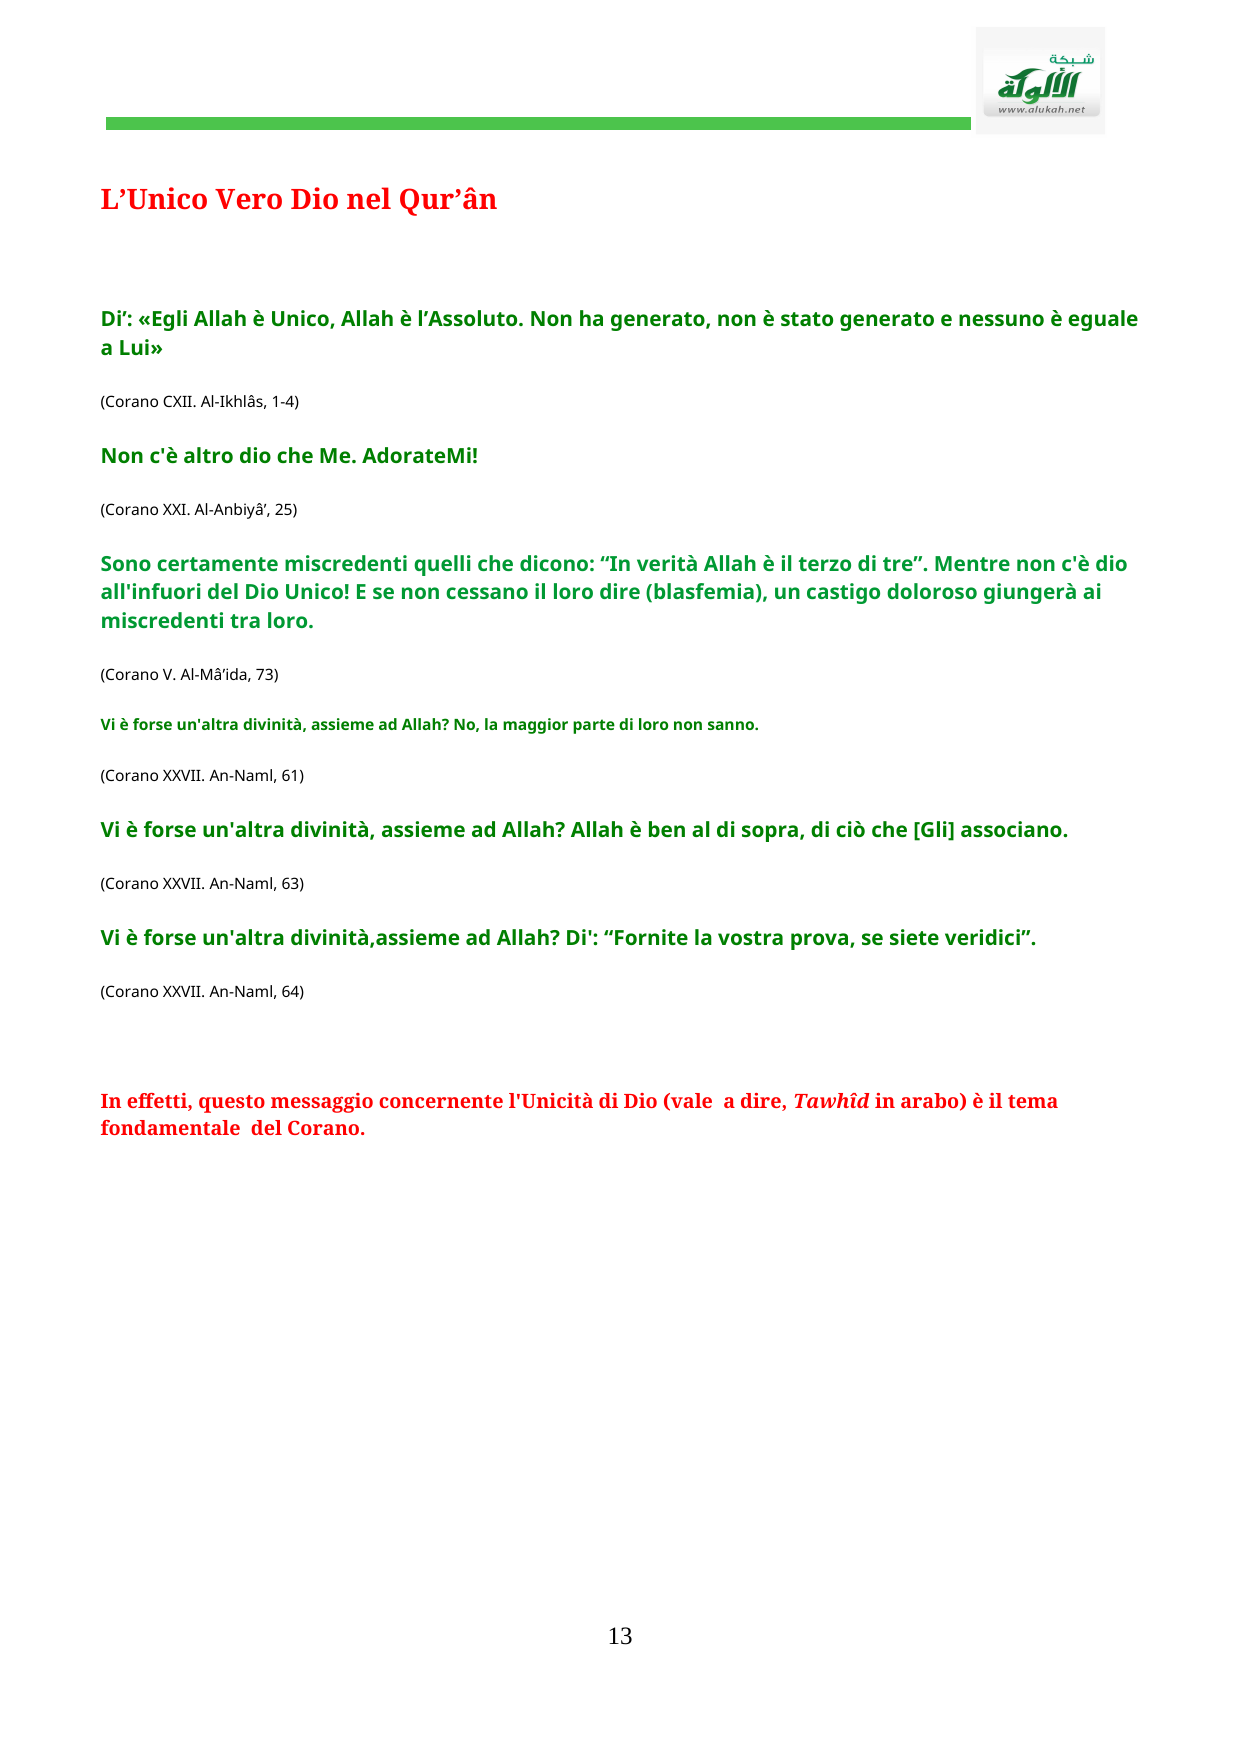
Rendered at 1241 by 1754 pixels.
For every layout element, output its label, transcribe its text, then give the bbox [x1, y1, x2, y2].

text Di’: «Egli Allah è Unico, Allah è l’Assoluto. Non ha generato, non è stato generato e nessuno è eguale a Lui» [100, 304, 1140, 361]
text (Corano XXVII. An-Naml, 61) [100, 764, 1140, 786]
text (Corano XXVII. An-Naml, 64) [100, 980, 1140, 1002]
text (Corano XXI. Al-Anbiyâ’, 25) [100, 499, 1140, 520]
text (Corano CXII. Al-Ikhlâs, 1-4) [100, 391, 1140, 412]
text (Corano V. Al-Mâ’ida, 73) [100, 663, 1140, 685]
text In effetti, questo messaggio concernente l'Unicità di Dio (vale a dire, Tawhîd in arabo) è il tema fondamentale del Corano. [100, 1087, 1140, 1141]
text (Corano XXVII. An-Naml, 63) [100, 872, 1140, 894]
text L’Unico Vero Dio nel Qur’ân [100, 179, 1140, 217]
text Vi è forse un'altra divinità, assieme ad Allah? Allah è ben al di sopra, di ciò che [Gli] associano. [100, 815, 1140, 843]
text Vi è forse un'altra divinità, assieme ad Allah? No, la maggior parte di loro non sanno. [100, 714, 1140, 735]
text Vi è forse un'altra divinità,assieme ad Allah? Di': “Fornite la vostra prova, se siete veridici”. [100, 923, 1140, 951]
text Sono certamente miscredenti quelli che dicono: “In verità Allah è il terzo di tre”. Mentre non c'è dio all'infuori del Dio Unico! E se non cessano il loro dire (blasfemia), un castigo doloroso giungerà ai miscredenti tra loro. [100, 549, 1140, 634]
text Non c'è altro dio che Me. AdorateMi! [100, 441, 1140, 469]
